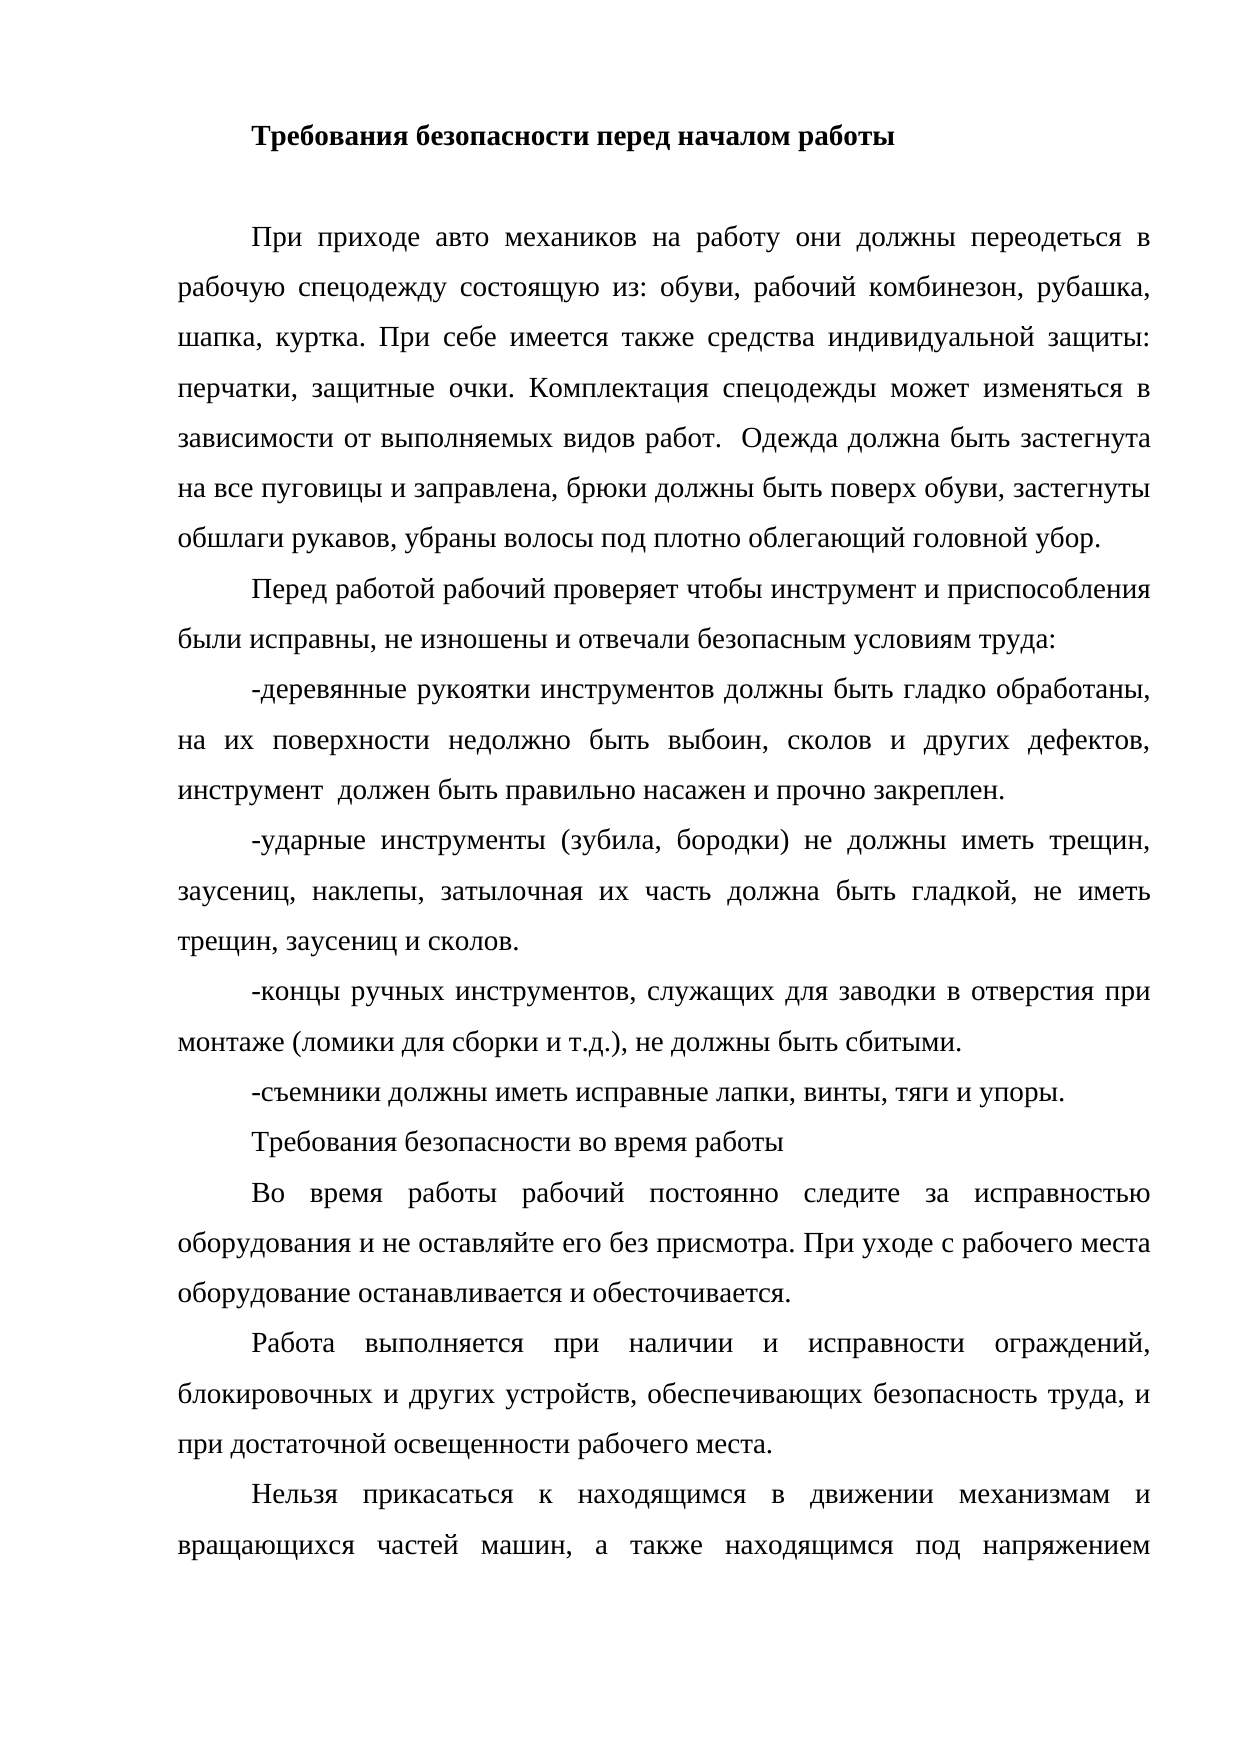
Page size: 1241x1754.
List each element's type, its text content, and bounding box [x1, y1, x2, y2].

text Работа выполняется при наличии и исправности ограждений, блокировочных и других устройств, обеспечивающих безопасность труда, и при достаточной освещенности рабочего места. [177, 1326, 1152, 1460]
text -концы ручных инструментов, служащих для заводки в отверстия при монтаже (ломики для сборки и т.д.), не должны быть сбитыми. [177, 973, 1152, 1057]
text -съемники должны иметь исправные лапки, винты, тяги и упоры. [177, 1074, 1152, 1108]
text При приходе авто механиков на работу они должны переодеться в рабочую спецодежду состоящую из: обуви, рабочий комбинезон, рубашка, шапка, куртка. При себе имеется также средства индивидуальной защиты: перчатки, защитные очки. Комплектация спецодежды может изменяться в зависимости от выполняемых видов работ. Одежда должна быть застегнута на все пуговицы и заправлена, брюки должны быть поверх обуви, застегнуты обшлаги рукавов, убраны волосы под плотно облегающий головной убор. [177, 219, 1152, 554]
text -ударные инструменты (зубила, бородки) не должны иметь трещин, заусениц, наклепы, затылочная их часть должна быть гладкой, не иметь трещин, заусениц и сколов. [177, 822, 1152, 957]
text Перед работой рабочий проверяет чтобы инструмент и приспособления были исправны, не изношены и отвечали безопасным условиям труда: [177, 571, 1152, 655]
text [177, 1477, 1152, 1560]
text Требования безопасности перед началом работы [177, 118, 1152, 152]
text -деревянные рукоятки инструментов должны быть гладко обработаны, на их поверхности недолжно быть выбоин, сколов и других дефектов, инструмент должен быть правильно насажен и прочно закреплен. [177, 672, 1152, 806]
text Во время работы рабочий постоянно следите за исправностью оборудования и не оставляйте его без присмотра. При уходе с рабочего места оборудование останавливается и обесточивается. [177, 1175, 1152, 1309]
text Требования безопасности во время работы [177, 1124, 1152, 1158]
